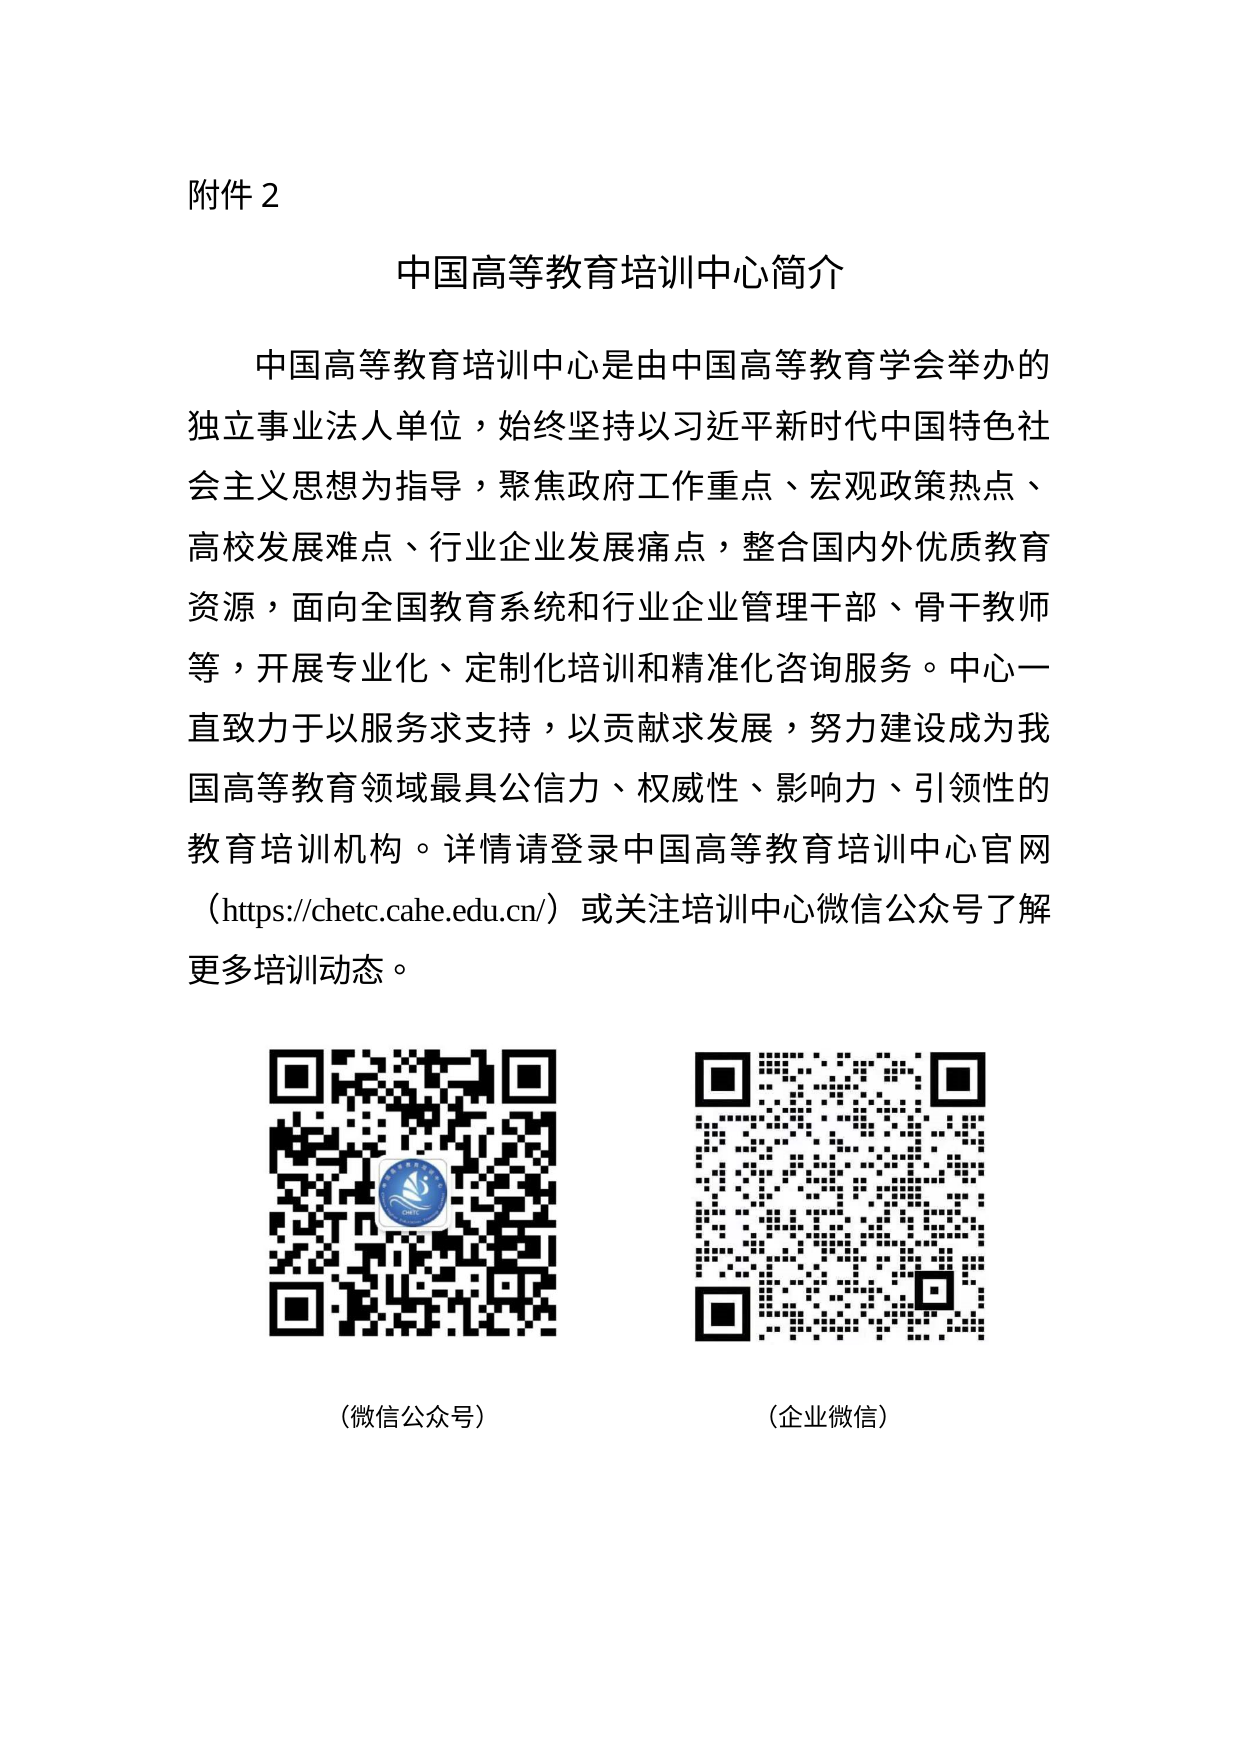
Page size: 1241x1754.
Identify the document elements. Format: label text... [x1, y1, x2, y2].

text 中国高等教育培训中心是由中国高等教育学会举办的独立事业法人单位，始终坚持以习近平新时代中国特色社会主义思想为指导，聚焦政府工作重点、宏观政策热点、高校发展难点、行业企业发展痛点，整合国内外优质教育资源，面向全国教育系统和行业企业管理干部、骨干教师等，开展专业化、定制化培训和精准化咨询服务。中心一直致力于以服务求支持，以贡献求发展，努力建设成为我国高等教育领域最具公信力、权威性、影响力、引领性的教育培训机构。详情请登录中国高等教育培训中心官网（https://chetc.cahe.edu.cn/）或关注培训中心微信公众号了解更多培训动态。 [187, 329, 1053, 994]
table_cell （企业微信） [621, 1384, 1036, 1449]
picture [690, 1048, 990, 1345]
table_header [205, 1027, 621, 1384]
table_header [621, 1027, 1036, 1384]
text 中国高等教育培训中心简介 [187, 239, 1053, 304]
table_cell （微信公众号） [205, 1384, 621, 1449]
text 附件2 [187, 162, 1053, 227]
picture [246, 1026, 579, 1359]
